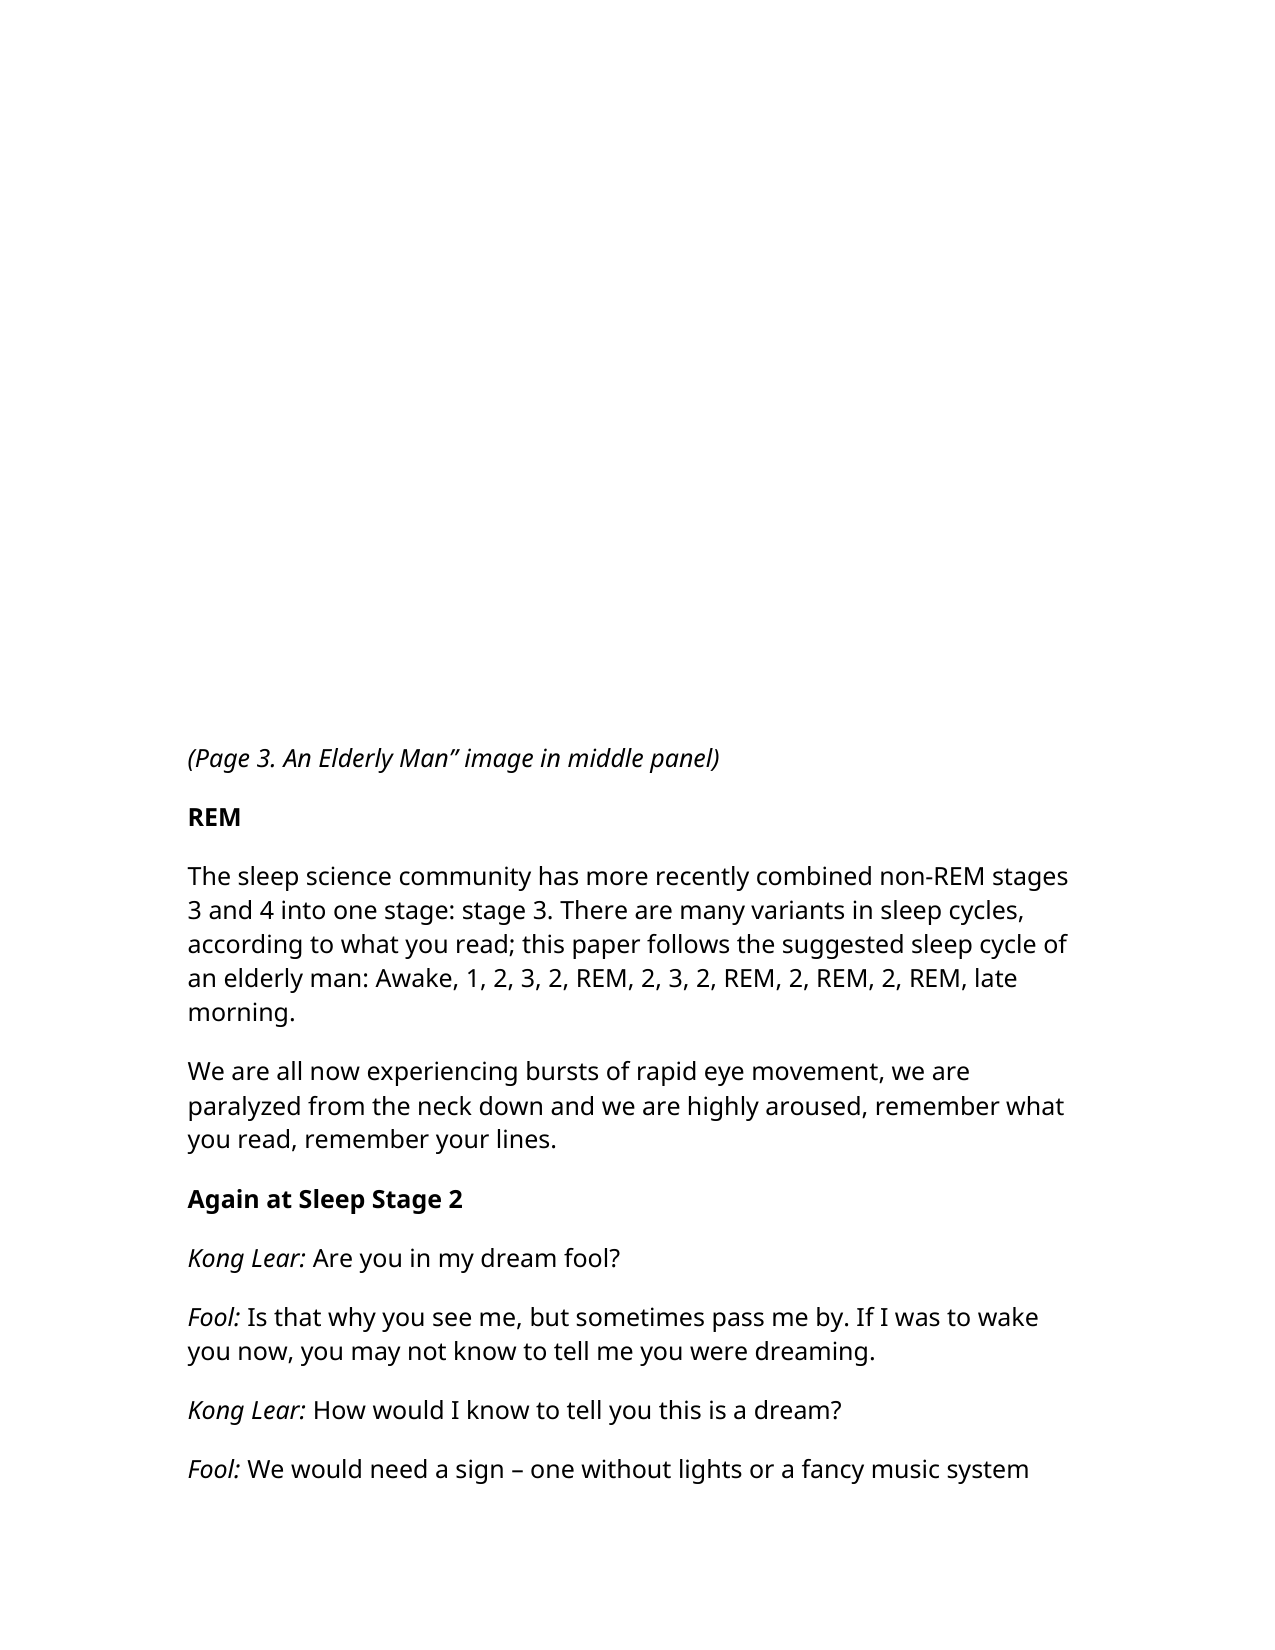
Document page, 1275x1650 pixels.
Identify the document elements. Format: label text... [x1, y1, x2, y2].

text Kong Lear: Are you in my dream fool? [187, 1240, 1087, 1274]
text (Page 3. An Elderly Man” image in middle panel) [187, 741, 1087, 775]
text Fool: Is that why you see me, but sometimes pass me by. If I was to wake you now, you may not know to tell me you were dreaming. [187, 1299, 1087, 1367]
text We are all now experiencing bursts of rapid eye movement, we are paralyzed from the neck down and we are highly aroused, remember what you read, remember your lines. [187, 1054, 1087, 1156]
text The sleep science community has more recently combined non-REM stages 3 and 4 into one stage: stage 3. There are many variants in sleep cycles, according to what you read; this paper follows the suggested sleep cycle of an elderly man: Awake, 1, 2, 3, 2, REM, 2, 3, 2, REM, 2, REM, 2, REM, late morning. [187, 859, 1087, 1029]
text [187, 1452, 1087, 1486]
text Kong Lear: How would I know to tell you this is a dream? [187, 1392, 1087, 1427]
text REM [187, 800, 1087, 834]
text Again at Sleep Stage 2 [187, 1181, 1087, 1215]
